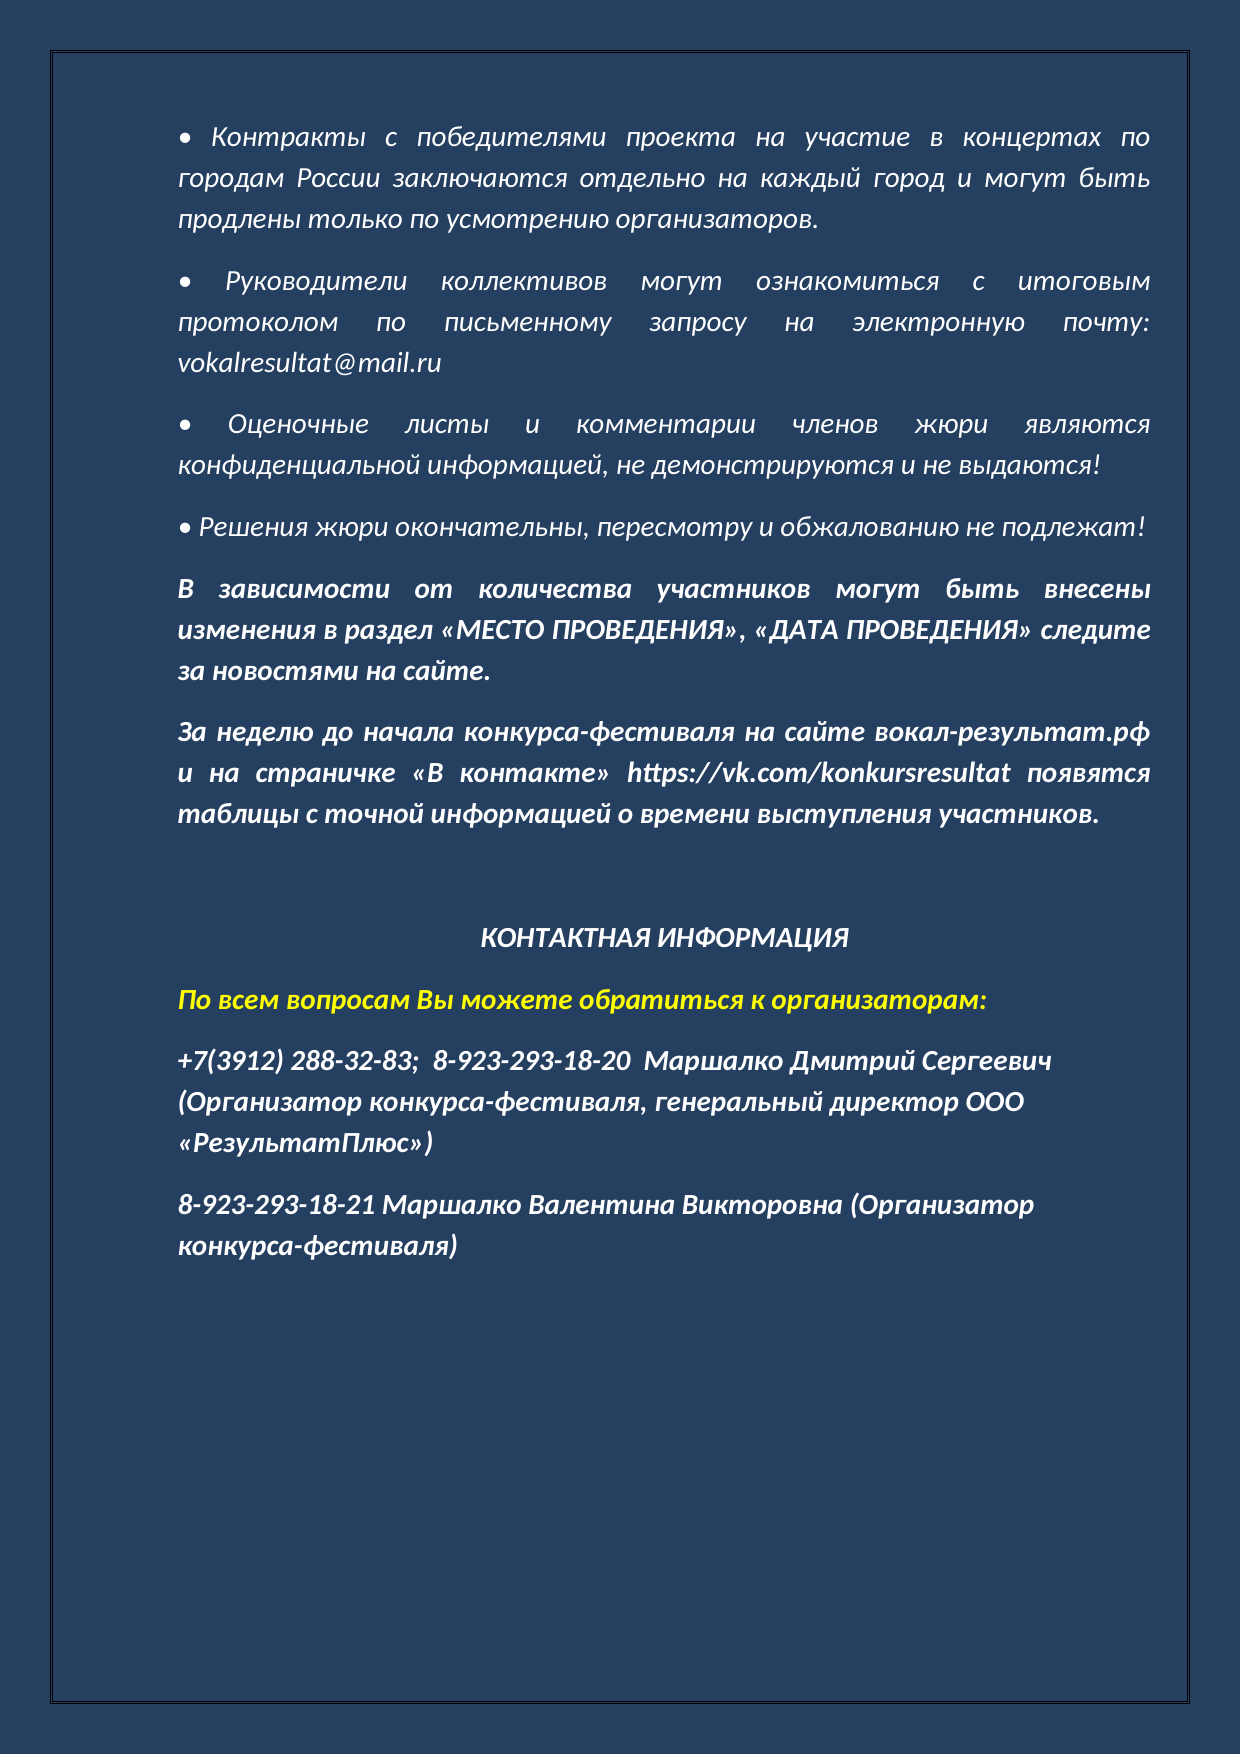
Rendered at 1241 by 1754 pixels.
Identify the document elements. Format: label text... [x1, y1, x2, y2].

text По всем вопросам Вы можете обратиться к организаторам: [177, 981, 1152, 1016]
text • Руководители коллективов могут ознакомиться с итоговым протоколом по письменному запросу на электронную почту: vokalresultat@mail.ru [177, 262, 1152, 379]
text • Решения жюри окончательны, пересмотру и обжалованию не подлежат! [177, 508, 1152, 544]
text За неделю до начала конкурса-фестиваля на сайте вокал-результат.рф и на страничке «В контакте» https://vk.com/konkursresultat появятся таблицы с точной информацией о времени выступления участников. [177, 713, 1152, 831]
text КОНТАКТНАЯ ИНФОРМАЦИЯ [177, 919, 1152, 954]
text • Оценочные листы и комментарии членов жюри являются конфиденциальной информацией, не демонстрируются и не выдаются! [177, 405, 1152, 482]
text +7(3912) 288-32-83; 8-923-293-18-20 Маршалко Дмитрий Сергеевич (Организатор конкурса-фестиваля, генеральный директор ООО «РезультатПлюс») [177, 1042, 1152, 1160]
text 8-923-293-18-21 Маршалко Валентина Викторовна (Организатор конкурса-фестиваля) [177, 1186, 1152, 1263]
text В зависимости от количества участников могут быть внесены изменения в раздел «МЕСТО ПРОВЕДЕНИЯ», «ДАТА ПРОВЕДЕНИЯ» следите за новостями на сайте. [177, 570, 1152, 687]
text • Контракты с победителями проекта на участие в концертах по городам России заключаются отдельно на каждый город и могут быть продлены только по усмотрению организаторов. [177, 118, 1152, 236]
